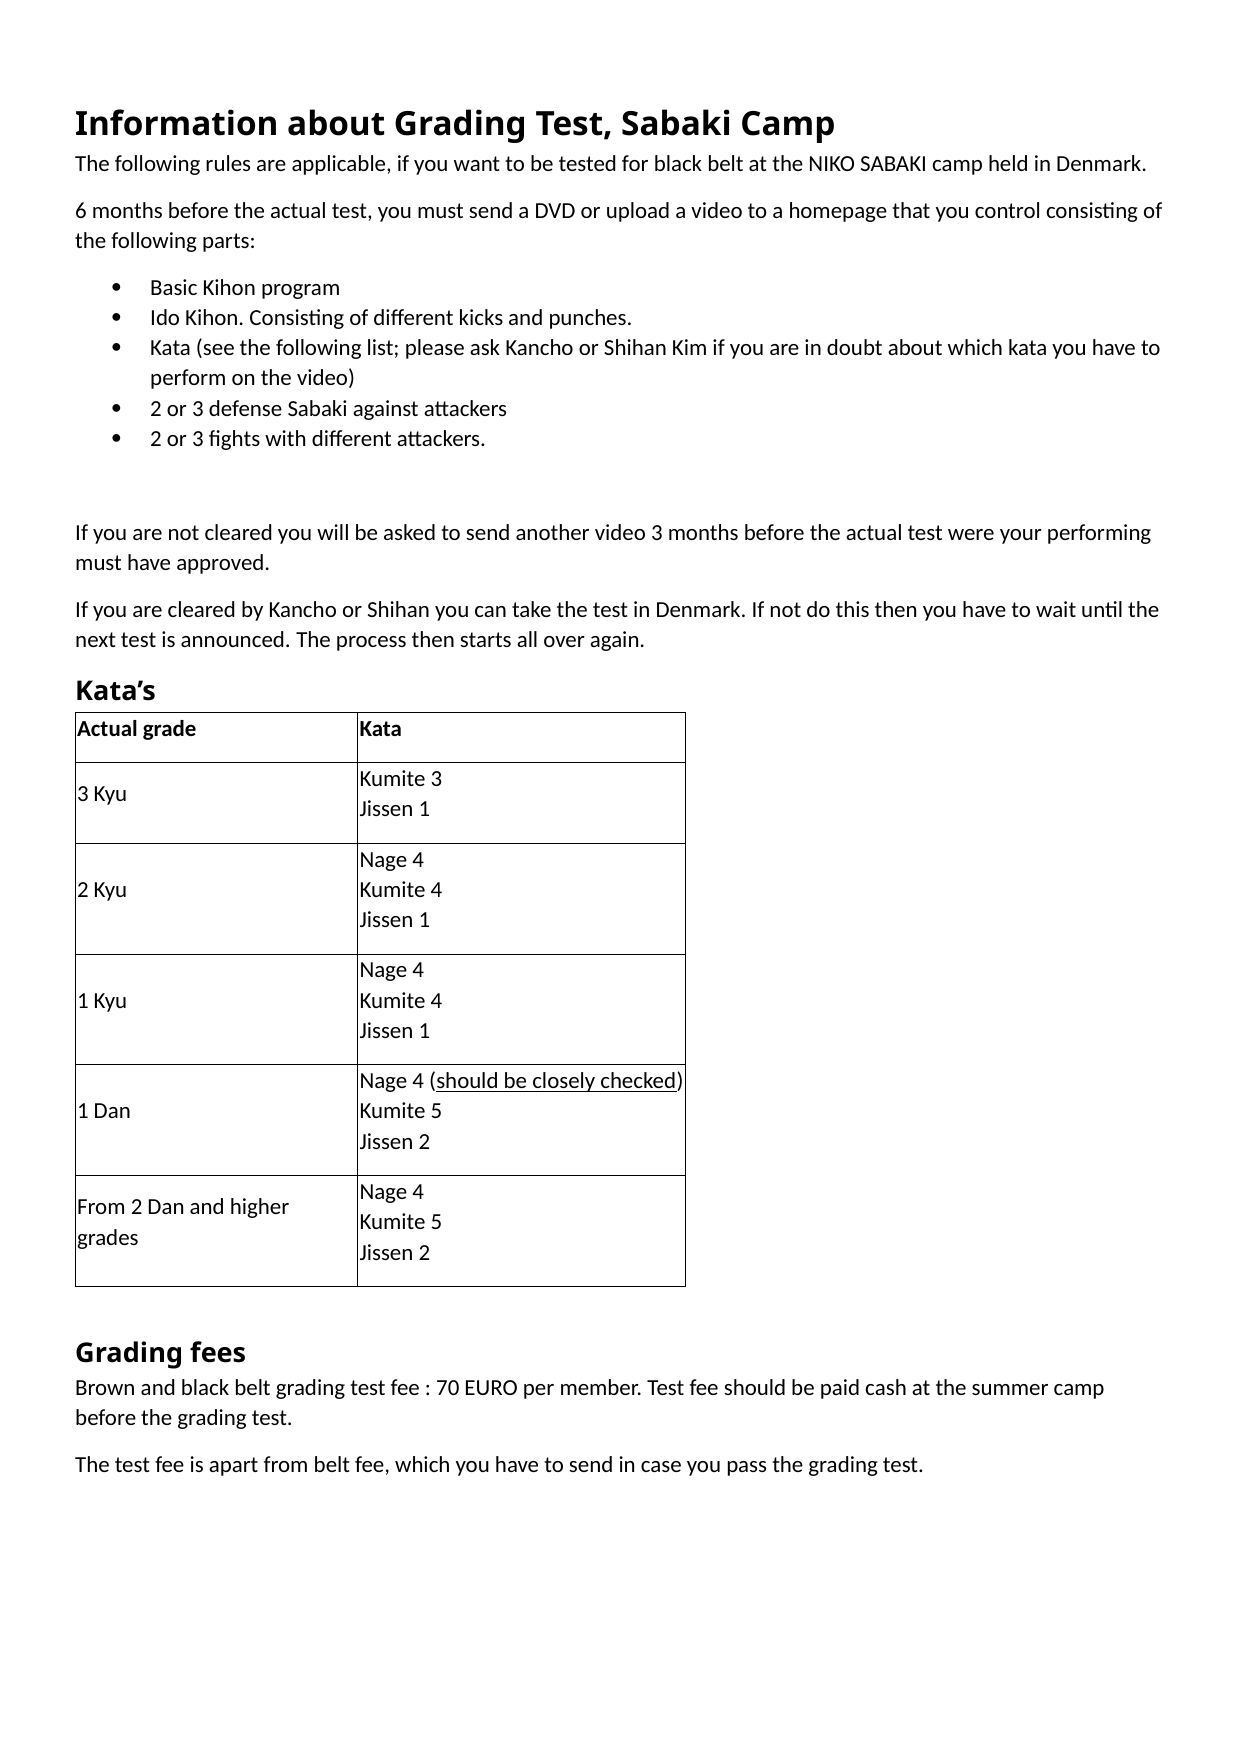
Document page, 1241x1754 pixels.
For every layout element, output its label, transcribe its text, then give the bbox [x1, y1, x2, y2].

text The following rules are applicable, if you want to be tested for black belt at the NIKO SABAKI camp held in Denmark. [75, 149, 1165, 177]
table_cell Nage 4 Kumite 4 Jissen 1 [358, 955, 685, 1064]
text Brown and black belt grading test fee : 70 EURO per member. Test fee should be paid cash at the summer camp before the grading test. [75, 1373, 1165, 1431]
subtitle Information about Grading Test, Sabaki Camp [75, 100, 1165, 145]
text If you are cleared by Kancho or Shihan you can take the test in Denmark. If not do this then you have to wait until the next test is announced. The process then starts all over again. [75, 595, 1165, 653]
table_cell Nage 4 Kumite 5 Jissen 2 [358, 1176, 685, 1286]
list 2 or 3 fights with different attackers. [112, 424, 1165, 452]
table_cell Nage 4 (should be closely checked) Kumite 5 Jissen 2 [358, 1065, 685, 1175]
table_cell 3 Kyu [76, 763, 357, 843]
text 6 months before the actual test, you must send a DVD or upload a video to a homepage that you control consisting of the following parts: [75, 196, 1165, 254]
table_cell 1 Kyu [76, 955, 357, 1064]
table_cell Nage 4 Kumite 4 Jissen 1 [358, 844, 685, 953]
table_cell From 2 Dan and higher grades [76, 1176, 357, 1286]
table_cell Kumite 3 Jissen 1 [358, 763, 685, 843]
text The test fee is apart from belt fee, which you have to send in case you pass the grading test. [75, 1450, 1165, 1478]
subtitle Grading fees [75, 1333, 1165, 1370]
subtitle Kata’s [75, 672, 1165, 709]
list 2 or 3 defense Sabaki against attackers [112, 394, 1165, 422]
table_cell 2 Kyu [76, 844, 357, 953]
list Ido Kihon. Consisting of different kicks and punches. [112, 303, 1165, 331]
list Kata (see the following list; please ask Kancho or Shihan Kim if you are in doubt about which kata you have to perform on the video) [112, 333, 1165, 392]
table_header Kata [358, 713, 685, 762]
table_header Actual grade [76, 713, 357, 762]
list Basic Kihon program [112, 273, 1165, 301]
text If you are not cleared you will be asked to send another video 3 months before the actual test were your performing must have approved. [75, 518, 1165, 576]
table_cell 1 Dan [76, 1065, 357, 1175]
